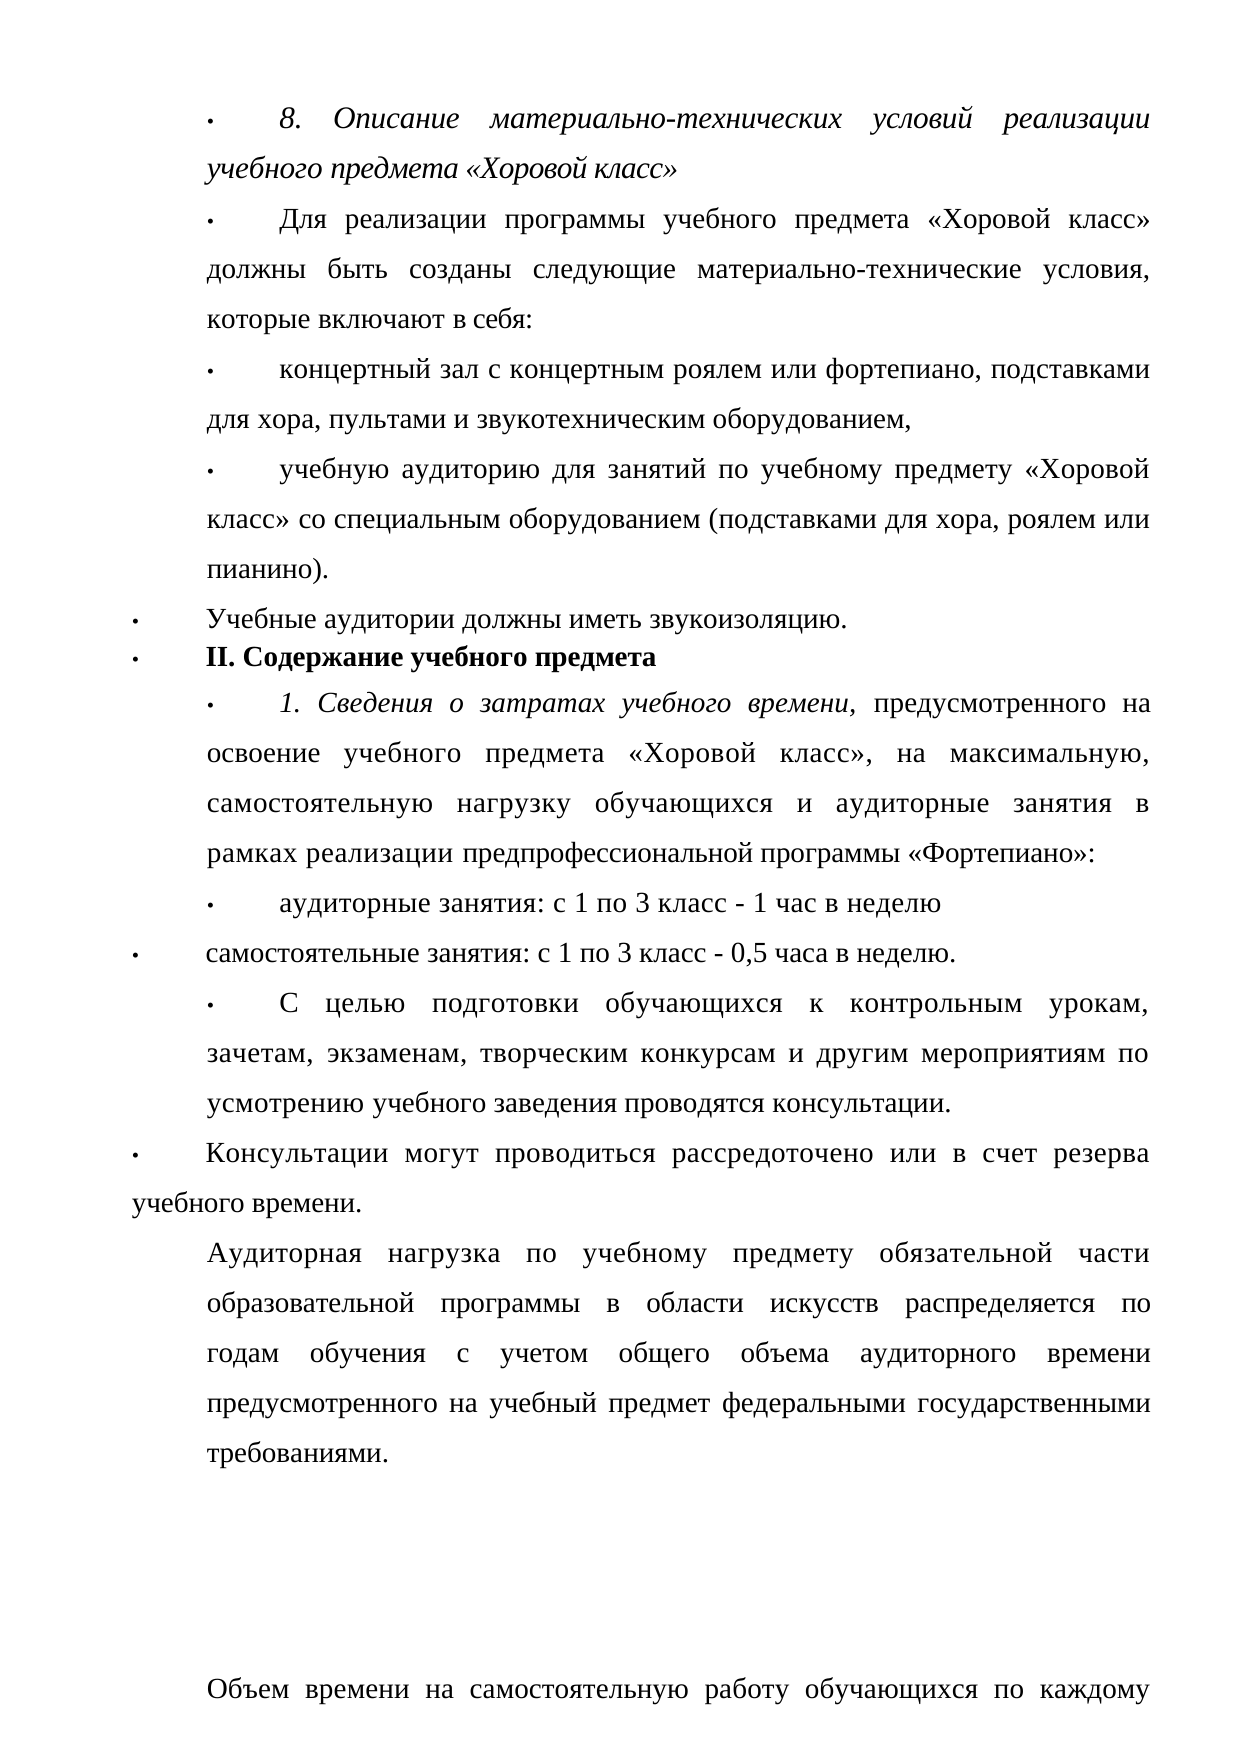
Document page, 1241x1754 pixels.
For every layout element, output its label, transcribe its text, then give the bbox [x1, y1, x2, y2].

list Консультации могут проводиться рассредоточено или в счет резерва учебного времени. [132, 1122, 1152, 1222]
list концертный зал с концертным роялем или фортепиано, подставками для хора, пультами и звукотехническим оборудованием, [207, 339, 1151, 439]
list аудиторные занятия: с 1 по 3 класс - 1 час в неделю [207, 872, 1150, 922]
list Учебные аудитории должны иметь звукоизоляцию. [132, 589, 1152, 639]
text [132, 1658, 1152, 1708]
list учебную аудиторию для занятий по учебному предмету «Хоровой класс» со специальным оборудованием (подставками для хора, роялем или пианино). [207, 439, 1151, 589]
list Для реализации программы учебного предмета «Хоровой класс» должны быть созданы следующие материально-технические условия, которые включают в себя: [207, 189, 1151, 339]
list самостоятельные занятия: с 1 по 3 класс - 0,5 часа в неделю. [132, 922, 1152, 972]
list II. Содержание учебного предмета [132, 639, 1152, 672]
list 8. Описание материально-технических условий реализации учебного предмета «Хоровой класс» [207, 89, 1151, 189]
text Аудиторная нагрузка по учебному предмету обязательной части образовательной программы в области искусств распределяется по годам обучения с учетом общего объема аудиторного времени предусмотренного на учебный предмет федеральными государственными требованиями. [207, 1222, 1152, 1472]
list 1. Сведения о затратах учебного времени, предусмотренного на освоение учебного предмета «Хоровой класс», на максимальную, самостоятельную нагрузку обучающихся и аудиторные занятия в рамках реализации предпрофессиональной программы «Фортепиано»: [207, 672, 1151, 872]
list С целью подготовки обучающихся к контрольным урокам, зачетам, экзаменам, творческим конкурсам и другим мероприятиям по усмотрению учебного заведения проводятся консультации. [207, 972, 1150, 1122]
